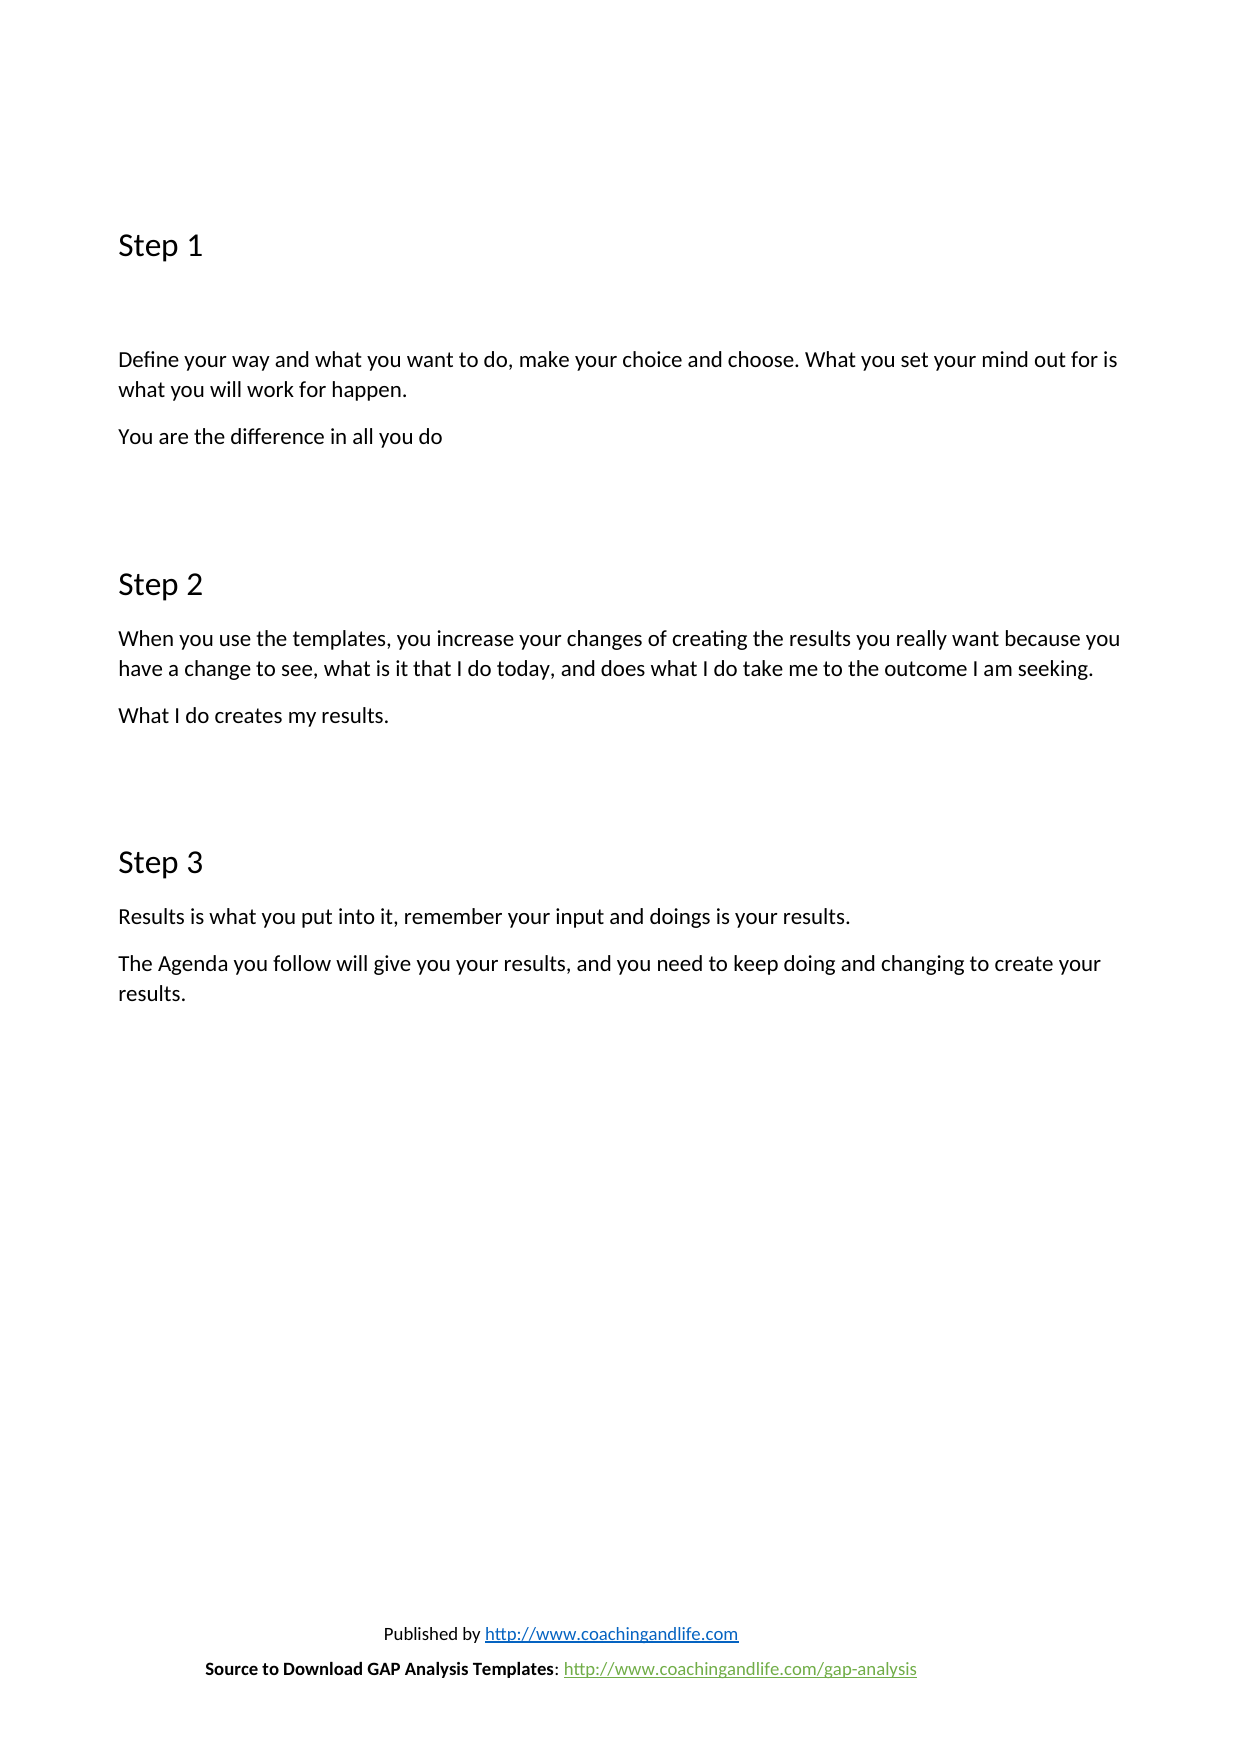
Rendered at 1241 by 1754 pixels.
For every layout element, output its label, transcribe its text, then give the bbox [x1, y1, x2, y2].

text Step 1 [118, 224, 1122, 265]
text What I do creates my results. [118, 701, 1122, 729]
text You are the difference in all you do [118, 422, 1122, 450]
text Results is what you put into it, remember your input and doings is your results. [118, 902, 1122, 930]
text Define your way and what you want to do, make your choice and choose. What you set your mind out for is what you will work for happen. [118, 345, 1122, 403]
text Step 3 [118, 841, 1122, 882]
text When you use the templates, you increase your changes of creating the results you really want because you have a change to see, what is it that I do today, and does what I do take me to the outcome I am seeking. [118, 624, 1122, 682]
text The Agenda you follow will give you your results, and you need to keep doing and changing to create your results. [118, 949, 1122, 1007]
text Step 2 [118, 563, 1122, 604]
